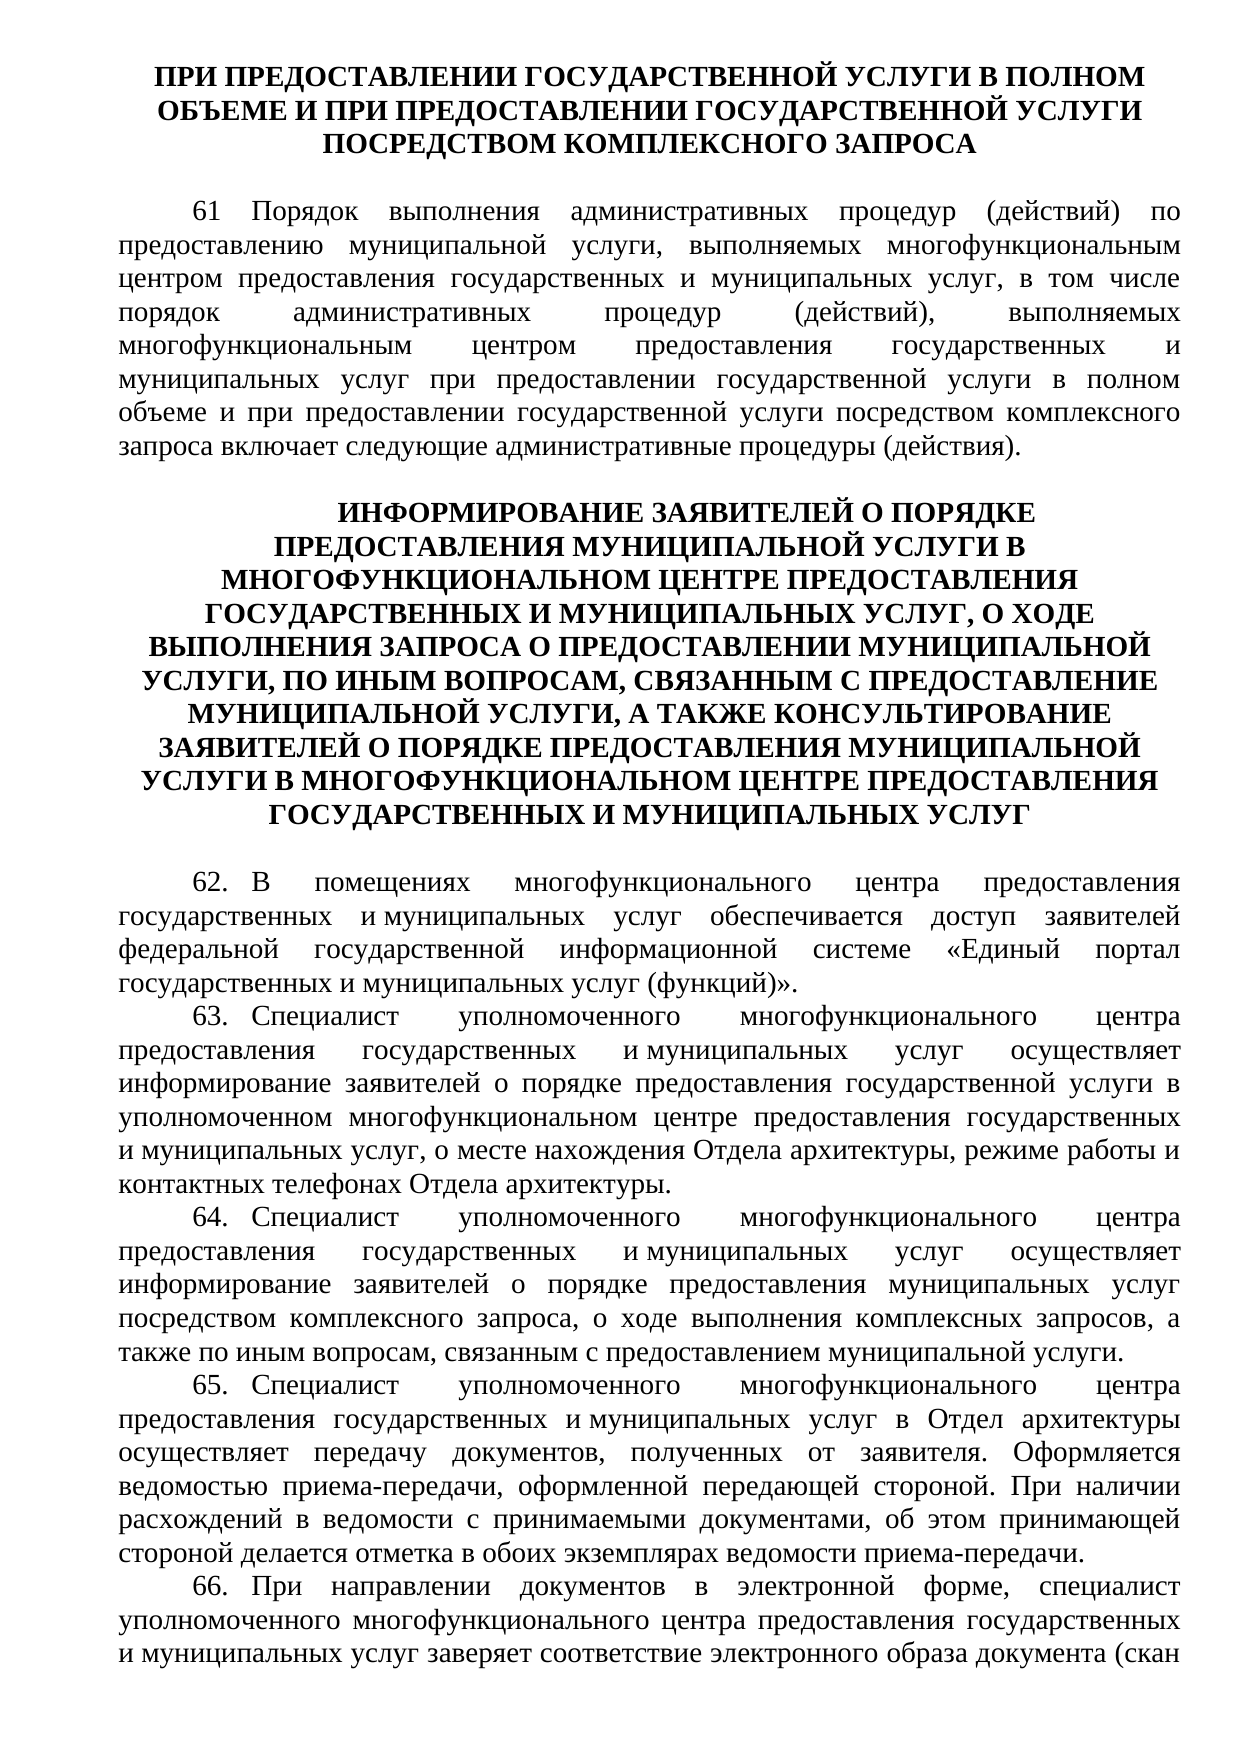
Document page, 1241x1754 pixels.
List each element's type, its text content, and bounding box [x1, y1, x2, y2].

text 61 Порядок выполнения административных процедур (действий) по предоставлению муниципальной услуги, выполняемых многофункциональным центром предоставления государственных и муниципальных услуг, в том числе порядок административных процедур (действий), выполняемых многофункциональным центром предоставления государственных и муниципальных услуг при предоставлении государственной услуги в полном объеме и при предоставлении государственной услуги посредством комплексного запроса включает следующие административные процедуры (действия). [118, 193, 1181, 462]
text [118, 59, 1181, 160]
text 64. Специалист уполномоченного многофункционального центра предоставления государственных и муниципальных услуг осуществляет информирование заявителей о порядке предоставления муниципальных услуг посредством комплексного запроса, о ходе выполнения комплексных запросов, а также по иным вопросам, связанным с предоставлением муниципальной услуги. [118, 1199, 1181, 1367]
text 62. В помещениях многофункционального центра предоставления государственных и муниципальных услуг обеспечивается доступ заявителей федеральной государственной информационной системе «Единый портал государственных и муниципальных услуг (функций)». [118, 864, 1181, 998]
text 65. Специалист уполномоченного многофункционального центра предоставления государственных и муниципальных услуг в Отдел архитектуры осуществляет передачу документов, полученных от заявителя. Оформляется ведомостью приема-передачи, оформленной передающей стороной. При наличии расхождений в ведомости с принимаемыми документами, об этом принимающей стороной делается отметка в обоих экземплярах ведомости приема-передачи. [118, 1367, 1181, 1568]
text ИНФОРМИРОВАНИЕ ЗАЯВИТЕЛЕЙ О ПОРЯДКЕ ПРЕДОСТАВЛЕНИЯ МУНИЦИПАЛЬНОЙ УСЛУГИ В МНОГОФУНКЦИОНАЛЬНОМ ЦЕНТРЕ ПРЕДОСТАВЛЕНИЯ ГОСУДАРСТВЕННЫХ И МУНИЦИПАЛЬНЫХ УСЛУГ, О ХОДЕ ВЫПОЛНЕНИЯ ЗАПРОСА О ПРЕДОСТАВЛЕНИИ МУНИЦИПАЛЬНОЙ УСЛУГИ, ПО ИНЫМ ВОПРОСАМ, СВЯЗАННЫМ С ПРЕДОСТАВЛЕНИЕ МУНИЦИПАЛЬНОЙ УСЛУГИ, А ТАКЖЕ КОНСУЛЬТИРОВАНИЕ ЗАЯВИТЕЛЕЙ О ПОРЯДКЕ ПРЕДОСТАВЛЕНИЯ МУНИЦИПАЛЬНОЙ УСЛУГИ В МНОГОФУНКЦИОНАЛЬНОМ ЦЕНТРЕ ПРЕДОСТАВЛЕНИЯ ГОСУДАРСТВЕННЫХ И МУНИЦИПАЛЬНЫХ УСЛУГ [118, 495, 1181, 831]
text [118, 1568, 1181, 1669]
text 63. Специалист уполномоченного многофункционального центра предоставления государственных и муниципальных услуг осуществляет информирование заявителей о порядке предоставления государственной услуги в уполномоченном многофункциональном центре предоставления государственных и муниципальных услуг, о месте нахождения Отдела архитектуры, режиме работы и контактных телефонах Отдела архитектуры. [118, 998, 1181, 1199]
